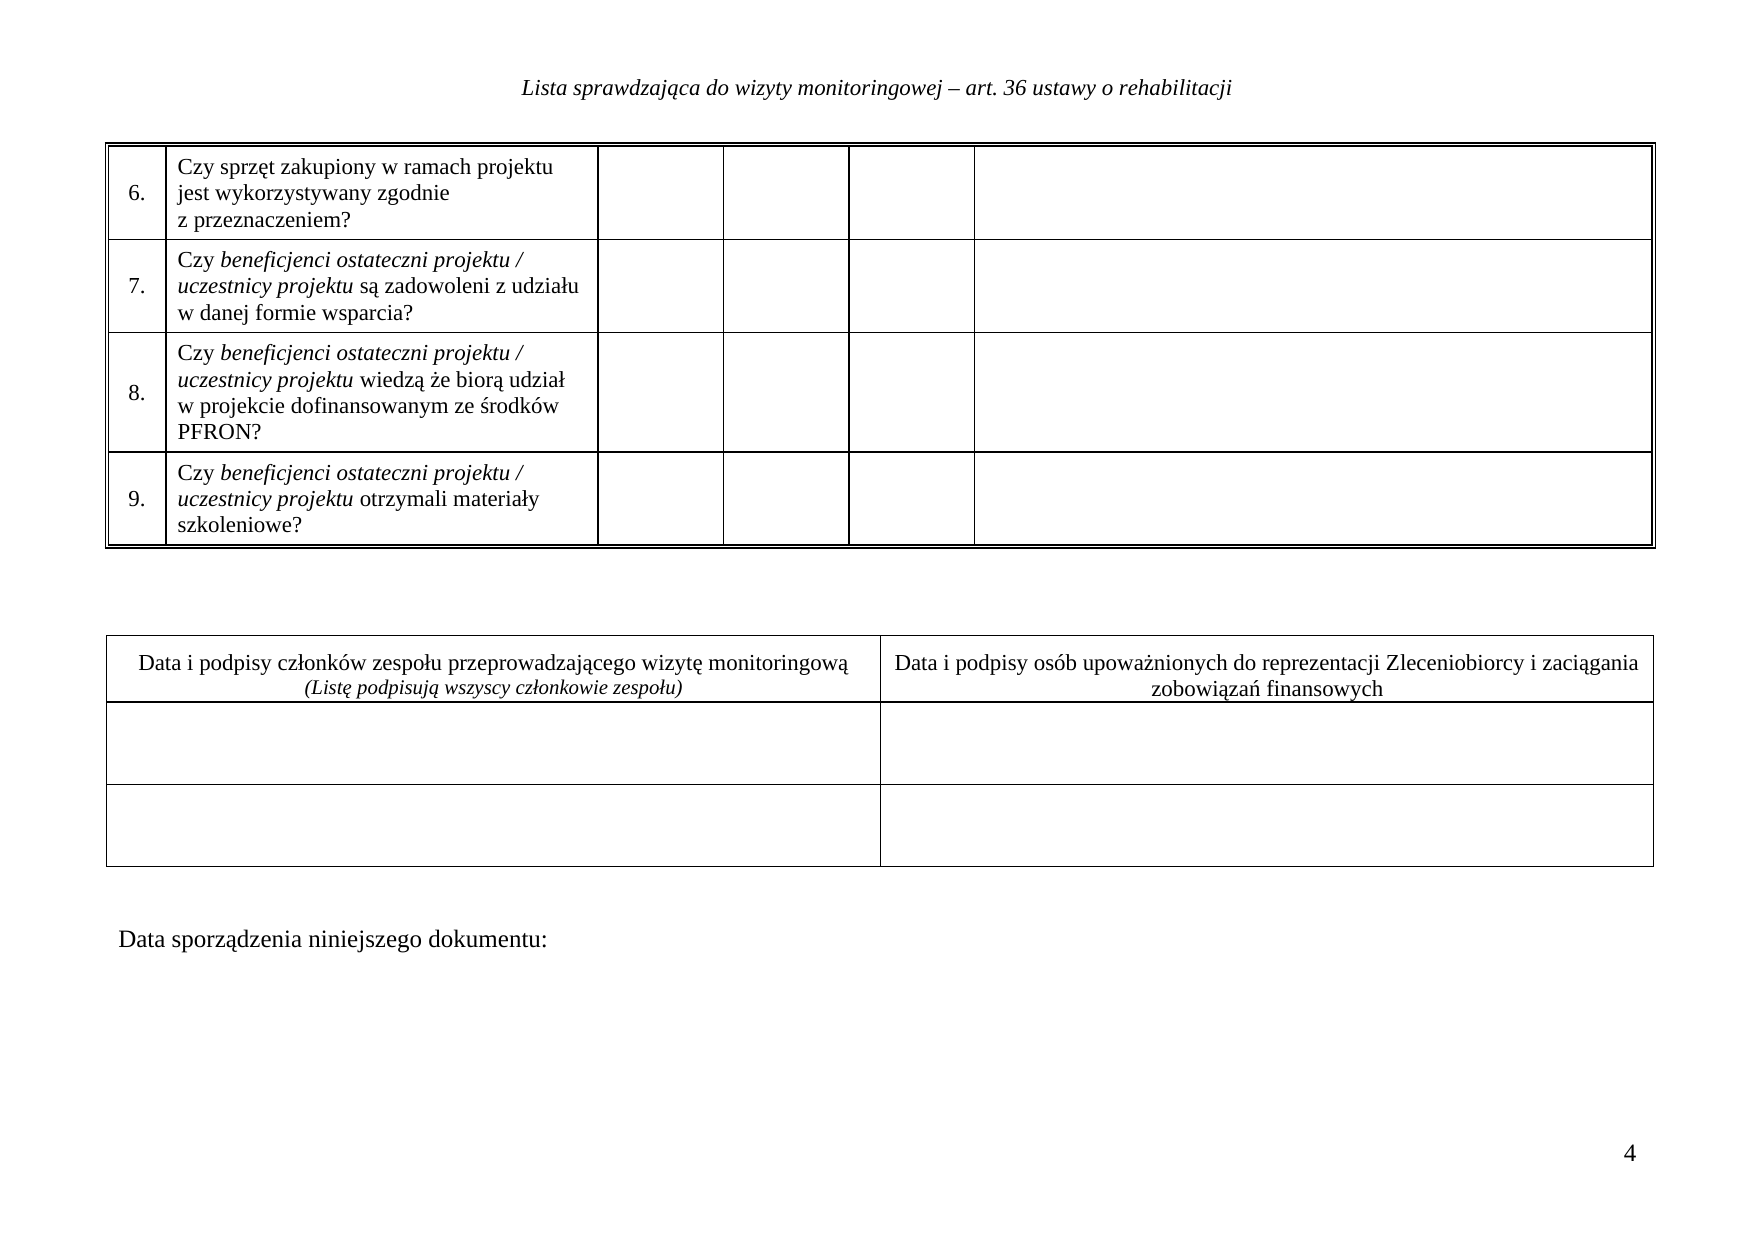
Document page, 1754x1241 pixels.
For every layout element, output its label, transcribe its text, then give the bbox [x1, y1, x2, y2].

table_cell 7. [109, 240, 165, 332]
table_cell [881, 703, 1653, 783]
table_header [724, 147, 848, 238]
table_cell Czy beneficjenci ostateczni projektu / uczestnicy projektu wiedzą że biorą udział w projekcie dofinansowanym ze środków PFRON? [167, 333, 597, 451]
text Data sporządzenia niniejszego dokumentu: [118, 924, 1636, 953]
table_header Data i podpisy osób upoważnionych do reprezentacji Zleceniobiorcy i zaciągania zobowiązań finansowych [881, 636, 1653, 701]
table_cell Czy beneficjenci ostateczni projektu / uczestnicy projektu otrzymali materiały szkoleniowe? [167, 453, 597, 544]
table_header [599, 147, 723, 238]
table_cell [850, 453, 974, 544]
table_cell [599, 333, 723, 451]
table_cell [107, 703, 880, 783]
table_cell [724, 453, 848, 544]
table_cell [975, 240, 1651, 332]
table_header 6. [109, 147, 165, 238]
table_cell Czy beneficjenci ostateczni projektu / uczestnicy projektu są zadowoleni z udziału w danej formie wsparcia? [167, 240, 597, 332]
table_cell 8. [109, 333, 165, 451]
table_cell [599, 453, 723, 544]
table_header Data i podpisy członków zespołu przeprowadzającego wizytę monitoringową (Listę podpisują wszyscy członkowie zespołu) [107, 636, 880, 701]
table_cell [599, 240, 723, 332]
table_cell [975, 333, 1651, 451]
table_cell [881, 785, 1653, 866]
table_cell [850, 240, 974, 332]
table_header [975, 147, 1651, 238]
table_cell 9. [109, 453, 165, 544]
table_cell [975, 453, 1651, 544]
table_cell [724, 240, 848, 332]
table_cell [850, 333, 974, 451]
table_cell [107, 785, 880, 866]
table_header [850, 147, 974, 238]
table_cell [724, 333, 848, 451]
table_header Czy sprzęt zakupiony w ramach projektu jest wykorzystywany zgodnie z przeznaczeniem? [167, 147, 597, 238]
